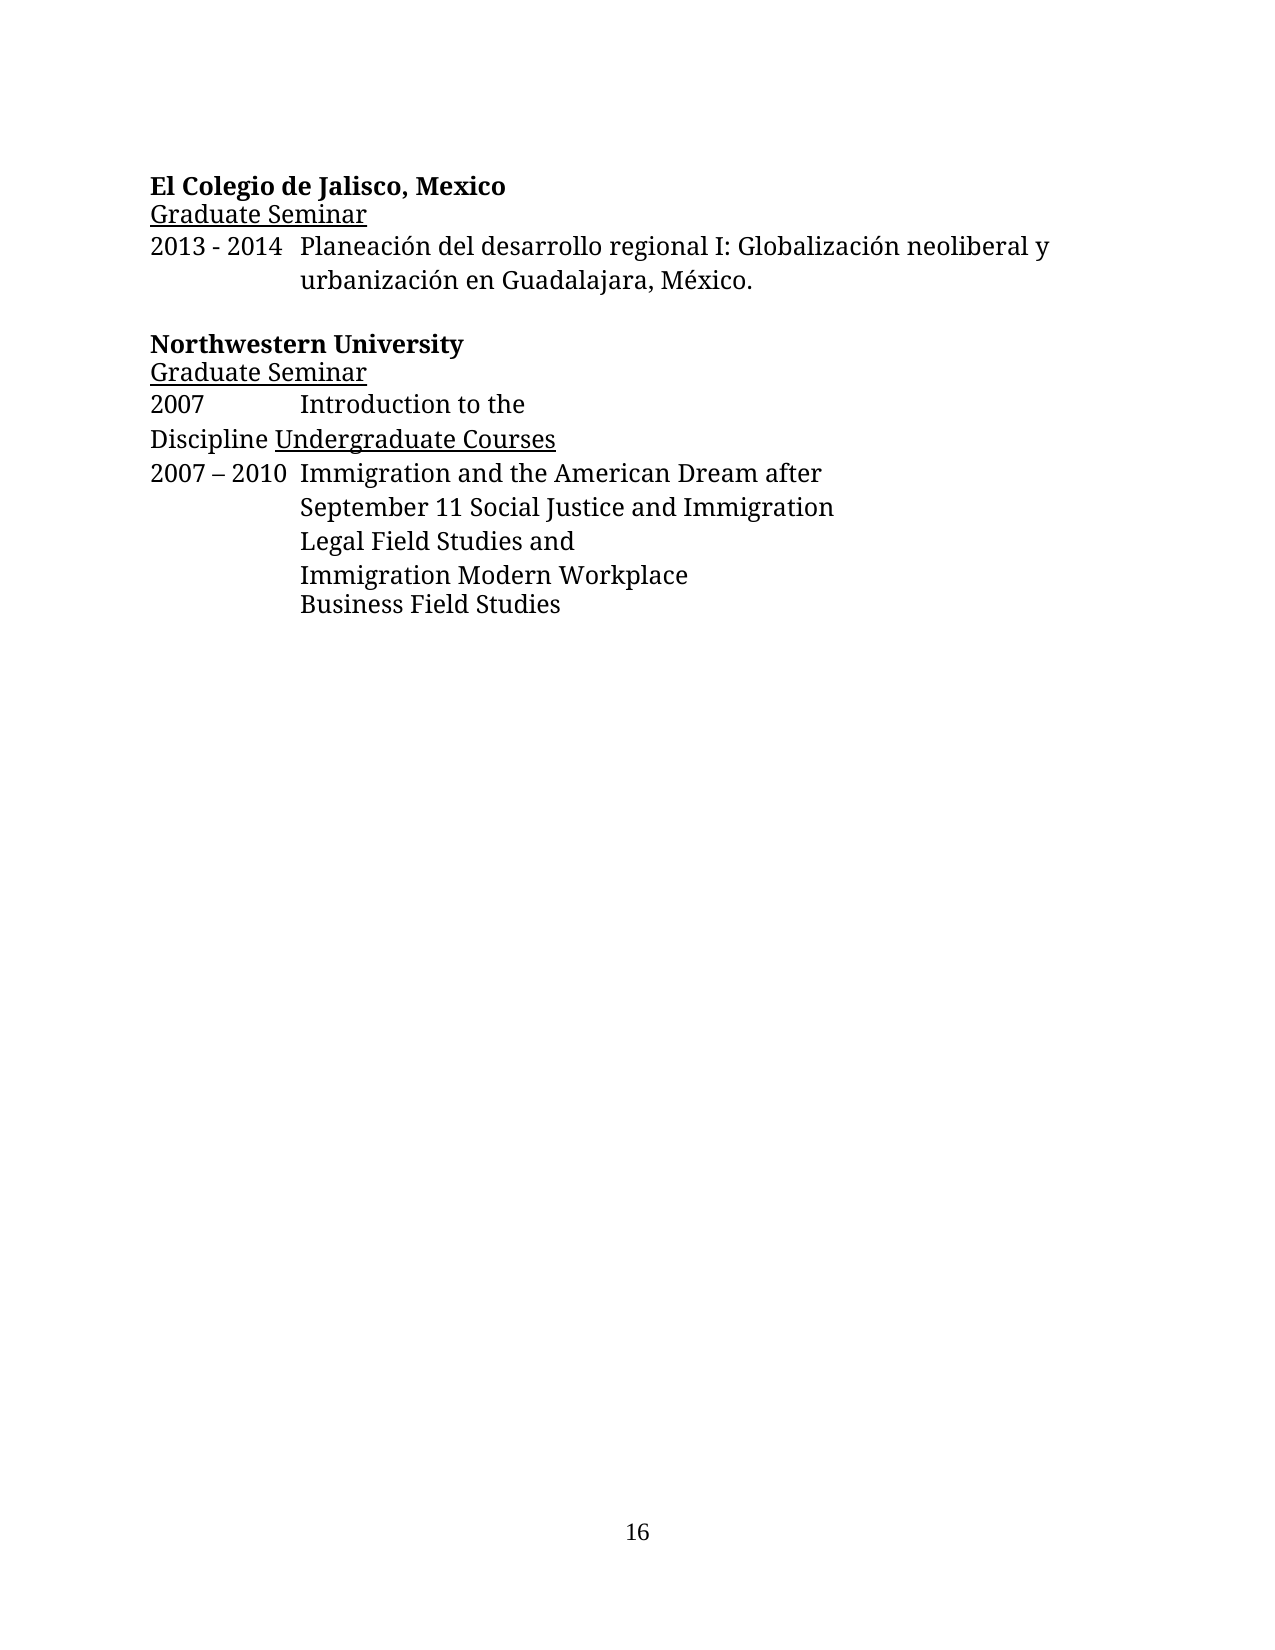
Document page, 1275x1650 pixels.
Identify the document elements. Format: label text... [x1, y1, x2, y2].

text Legal Field Studies and Immigration Modern Workplace [300, 523, 723, 592]
text Graduate Seminar [150, 201, 1139, 229]
text Business Field Studies [300, 592, 1139, 619]
text 2013 - 2014 Planeación del desarrollo regional I: Globalización neoliberal y urbanización en Guadalajara, México. [150, 229, 1065, 297]
text 2007 – 2010 Immigration and the American Dream after September 11 Social Justice and Immigration [150, 455, 864, 523]
text Graduate Seminar [150, 359, 1139, 387]
subtitle Northwestern University [150, 331, 1139, 359]
text 2007 Introduction to the Discipline Undergraduate Courses [150, 387, 591, 455]
subtitle El Colegio de Jalisco, Mexico [150, 173, 1139, 201]
